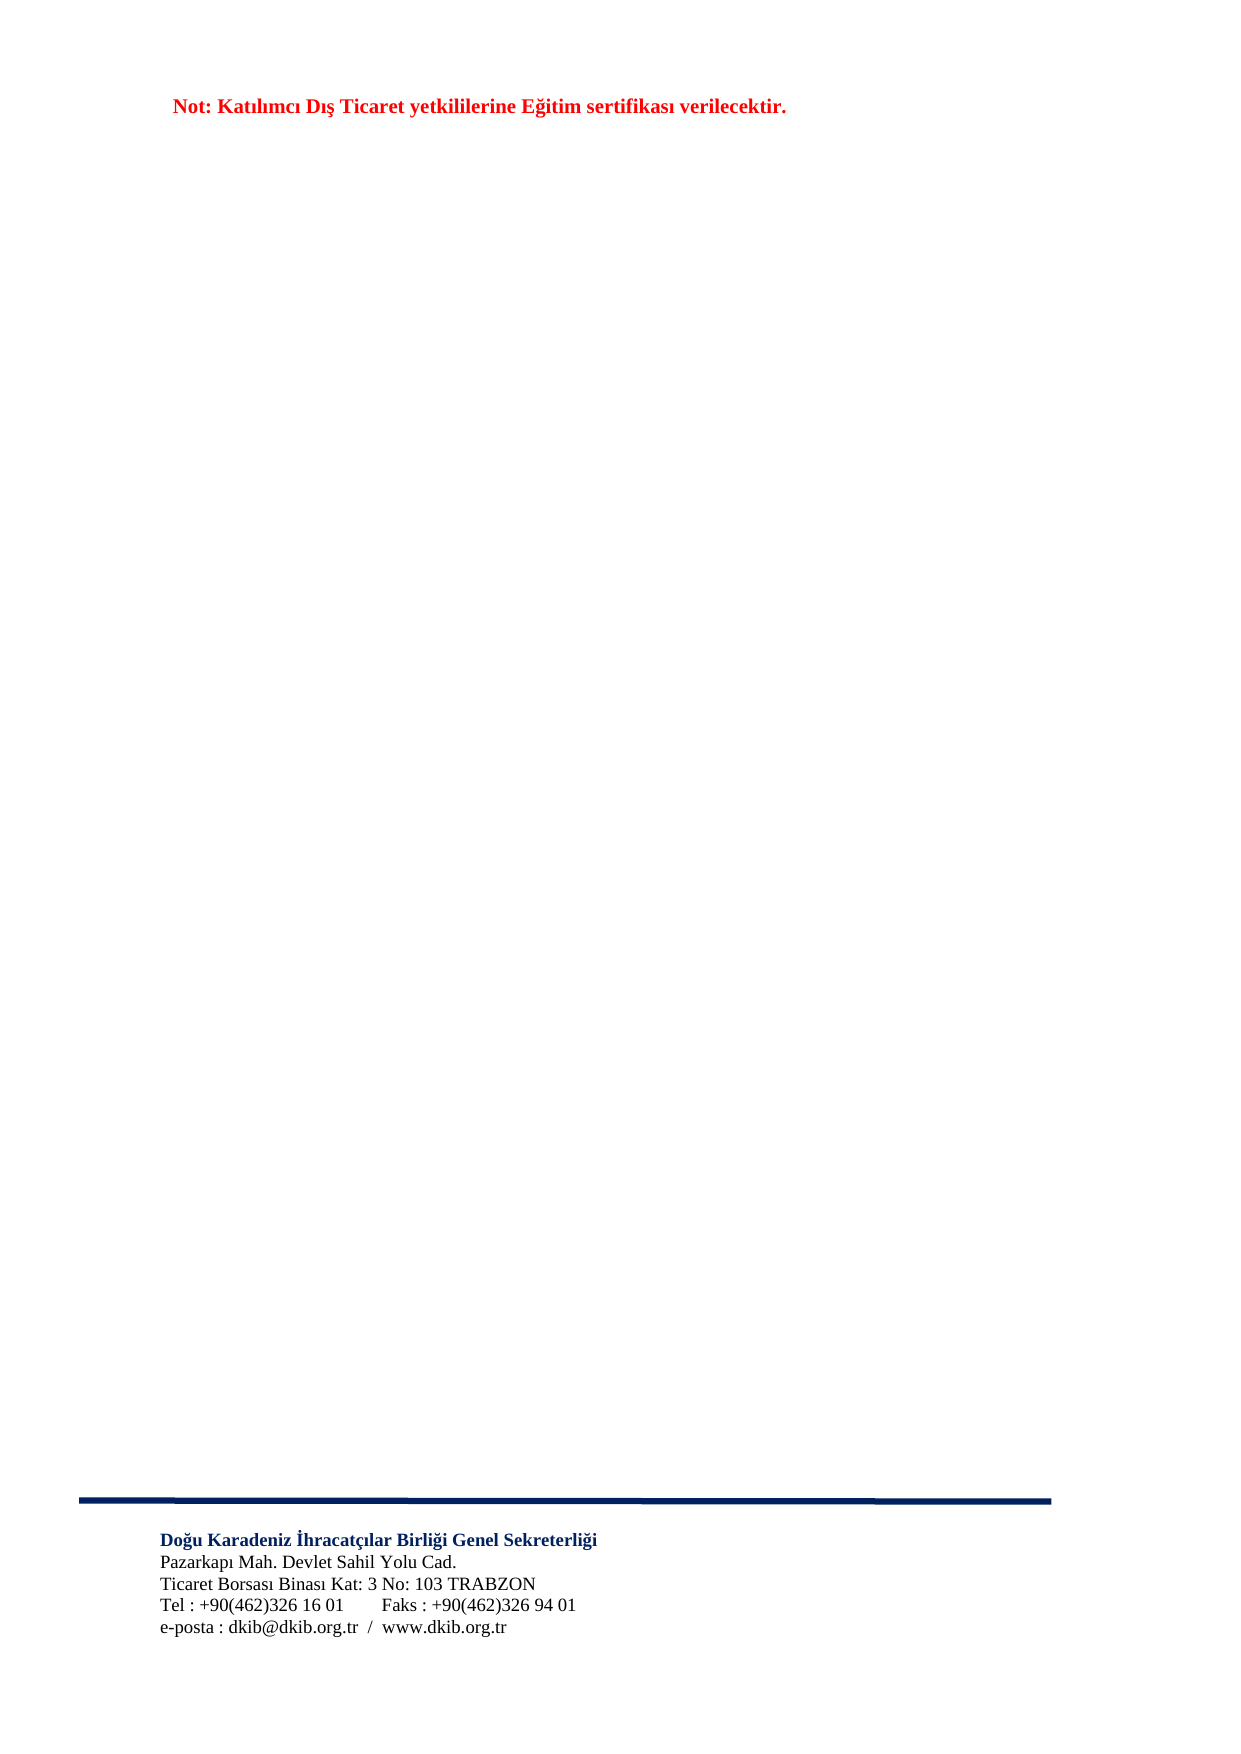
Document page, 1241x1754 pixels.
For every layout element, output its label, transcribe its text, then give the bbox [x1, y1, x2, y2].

text Not: Katılımcı Dış Ticaret yetkililerine Eğitim sertifikası verilecektir. [94, 94, 1199, 118]
